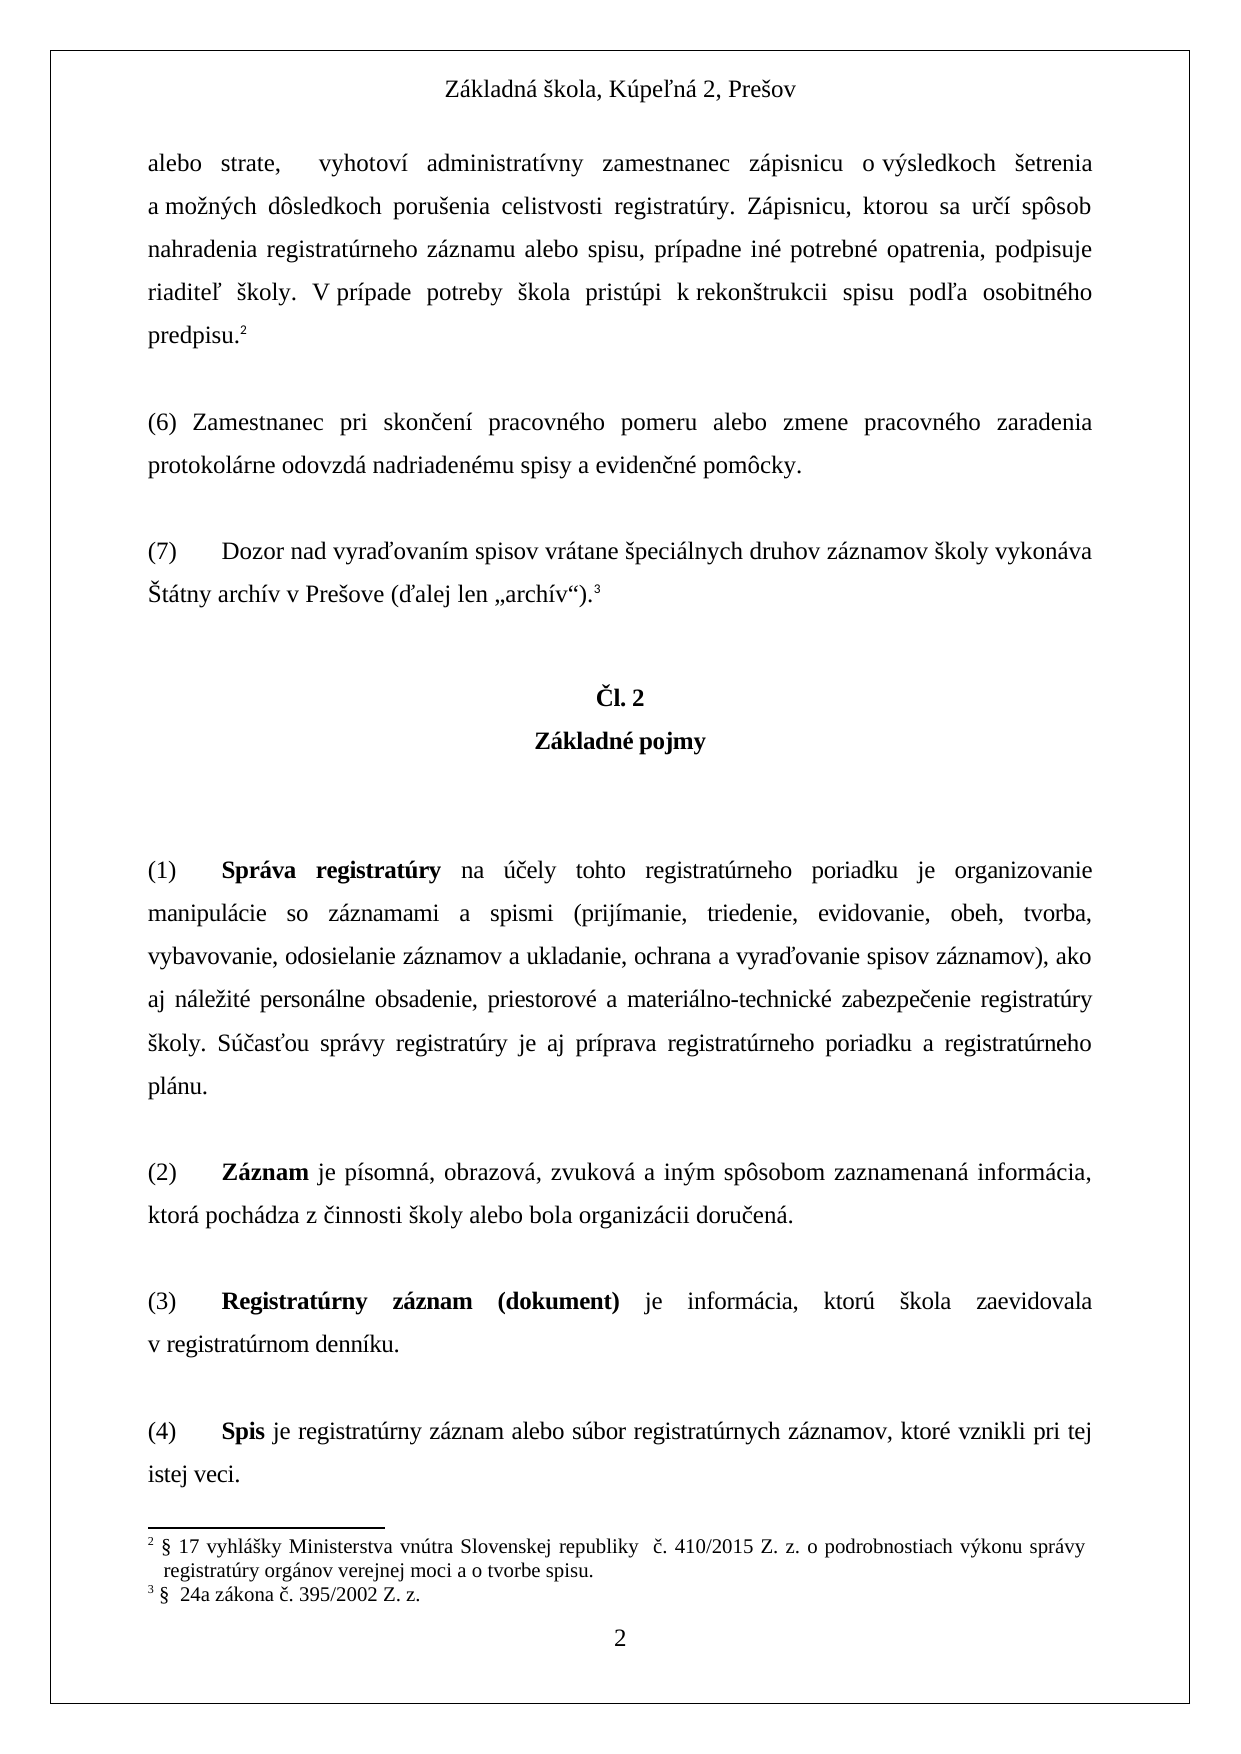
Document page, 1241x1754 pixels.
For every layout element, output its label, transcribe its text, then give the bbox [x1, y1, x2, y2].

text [148, 148, 1093, 349]
text (7) Dozor nad vyraďovaním spisov vrátane špeciálnych druhov záznamov školy vykonáva Štátny archív v Prešove (ďalej len „archív“). [148, 536, 1093, 608]
text Základné pojmy [148, 726, 1093, 754]
text Čl. 2 [148, 683, 1093, 711]
text (6) Zamestnanec pri skončení pracovného pomeru alebo zmene pracovného zaradenia protokolárne odovzdá nadriadenému spisy a evidenčné pomôcky. [148, 407, 1093, 479]
text (3) Registratúrny záznam (dokument) je informácia, ktorú škola zaevidovala v registratúrnom denníku. [148, 1286, 1093, 1358]
text (2) Záznam je písomná, obrazová, zvuková a iným spôsobom zaznamenaná informácia, ktorá pochádza z činnosti školy alebo bola organizácii doručená. [148, 1157, 1093, 1229]
text (4) Spis je registratúrny záznam alebo súbor registratúrnych záznamov, ktoré vznikli pri tej istej veci. [148, 1416, 1093, 1488]
text (1) Správa registratúry na účely tohto registratúrneho poriadku je organizovanie manipulácie so záznamami a spismi (prijímanie, triedenie, evidovanie, obeh, tvorba, vybavovanie, odosielanie záznamov a ukladanie, ochrana a vyraďovanie spisov záznamov), ako aj náležité personálne obsadenie, priestorové a materiálno-technické zabezpečenie registratúry školy. Súčasťou správy registratúry je aj príprava registratúrneho poriadku a registratúrneho plánu. [148, 855, 1093, 1099]
